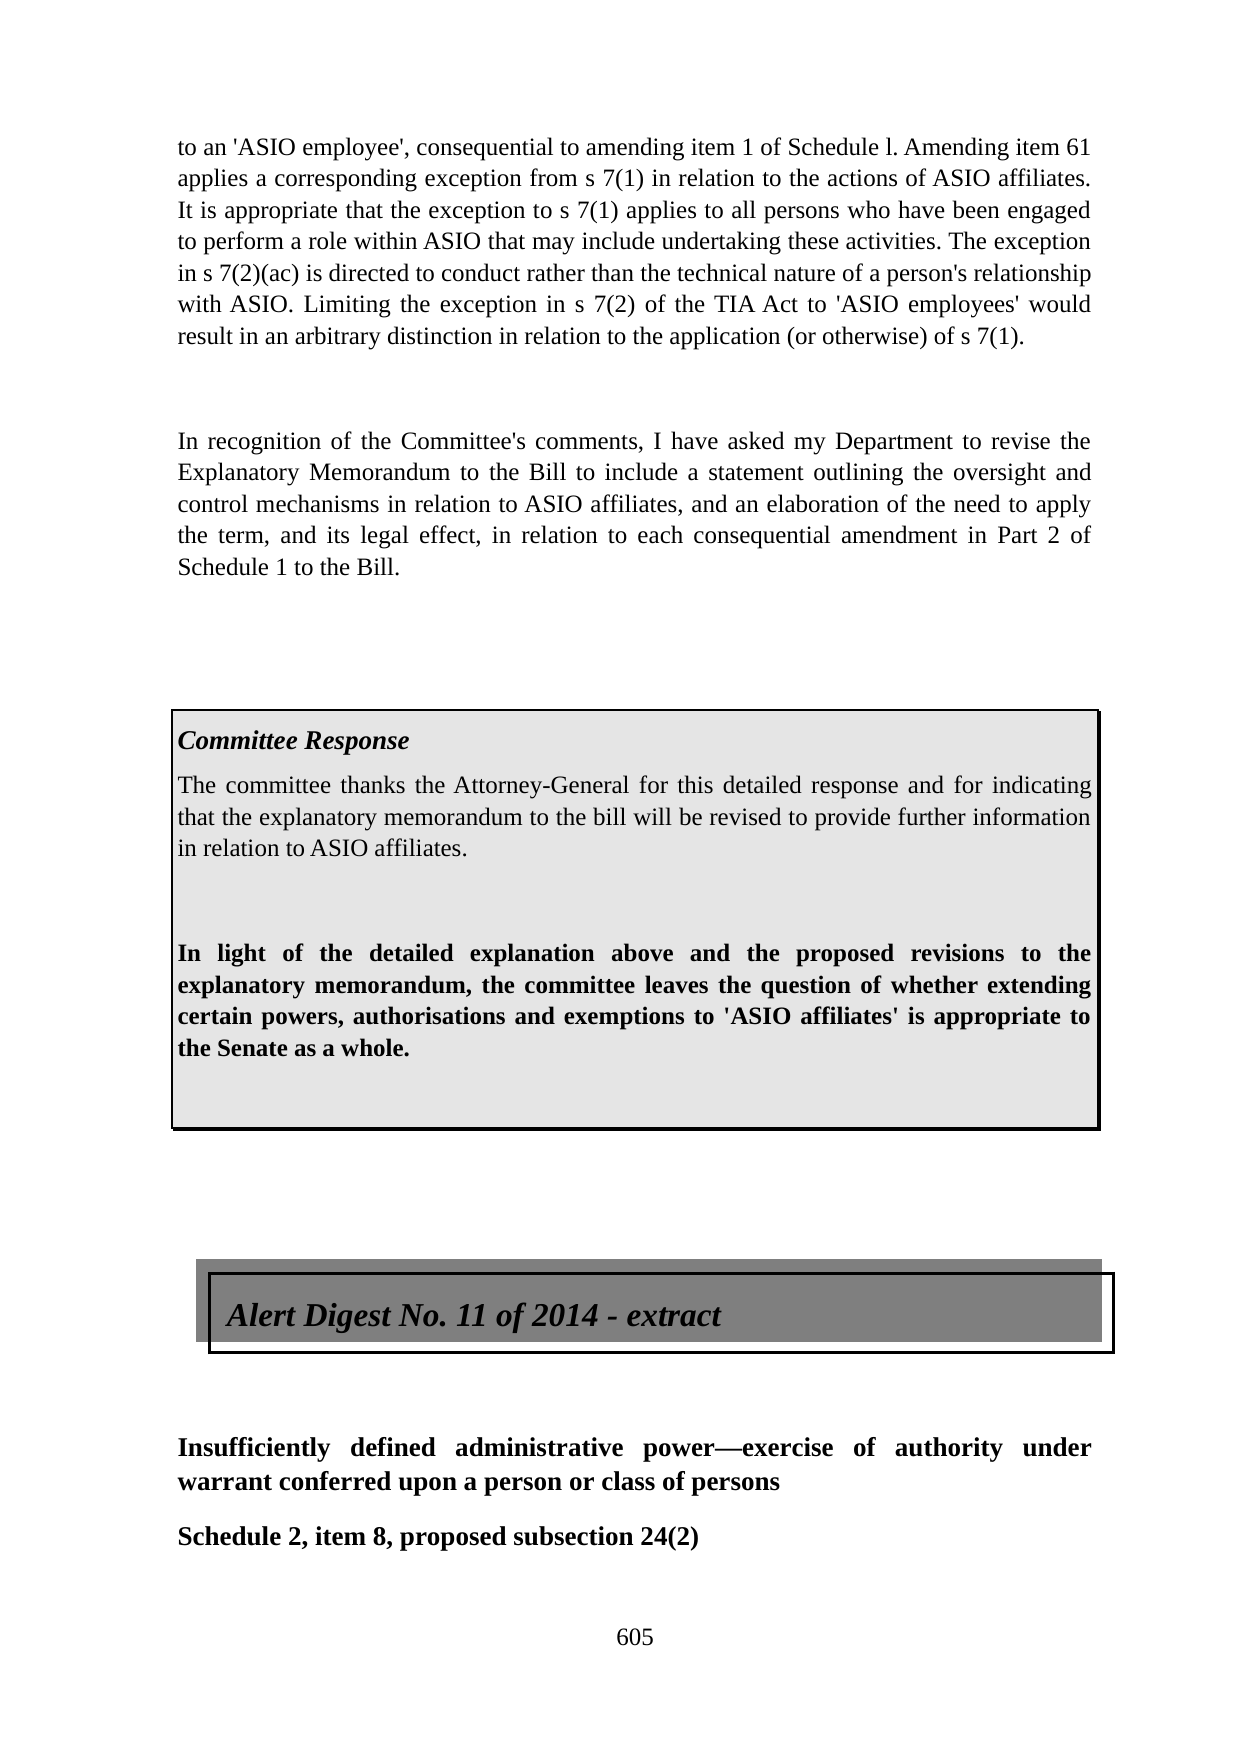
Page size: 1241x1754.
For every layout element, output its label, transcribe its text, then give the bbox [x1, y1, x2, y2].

text The committee thanks the Attorney-General for this detailed response and for indicating that the explanatory memorandum to the bill will be revised to provide further information in relation to ASIO affiliates. [173, 756, 1097, 862]
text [177, 132, 1092, 350]
text In light of the detailed explanation above and the proposed revisions to the explanatory memorandum, the committee leaves the question of whether extending certain powers, authorisations and exemptions to 'ASIO affiliates' is appropriate to the Senate as a whole. [173, 924, 1097, 1062]
text Committee Response [173, 711, 1097, 755]
text Insufficiently defined administrative power—exercise of authority under warrant conferred upon a person or class of persons [177, 1431, 1092, 1496]
text In recognition of the Committee's comments, I have asked my Department to revise the Explanatory Memorandum to the Bill to include a statement outlining the oversight and control mechanisms in relation to ASIO affiliates, and an elaboration of the need to apply the term, and its legal effect, in relation to each consequential amendment in Part 2 of Schedule 1 to the Bill. [177, 426, 1092, 581]
text Schedule 2, item 8, proposed subsection 24(2) [177, 1520, 1092, 1551]
